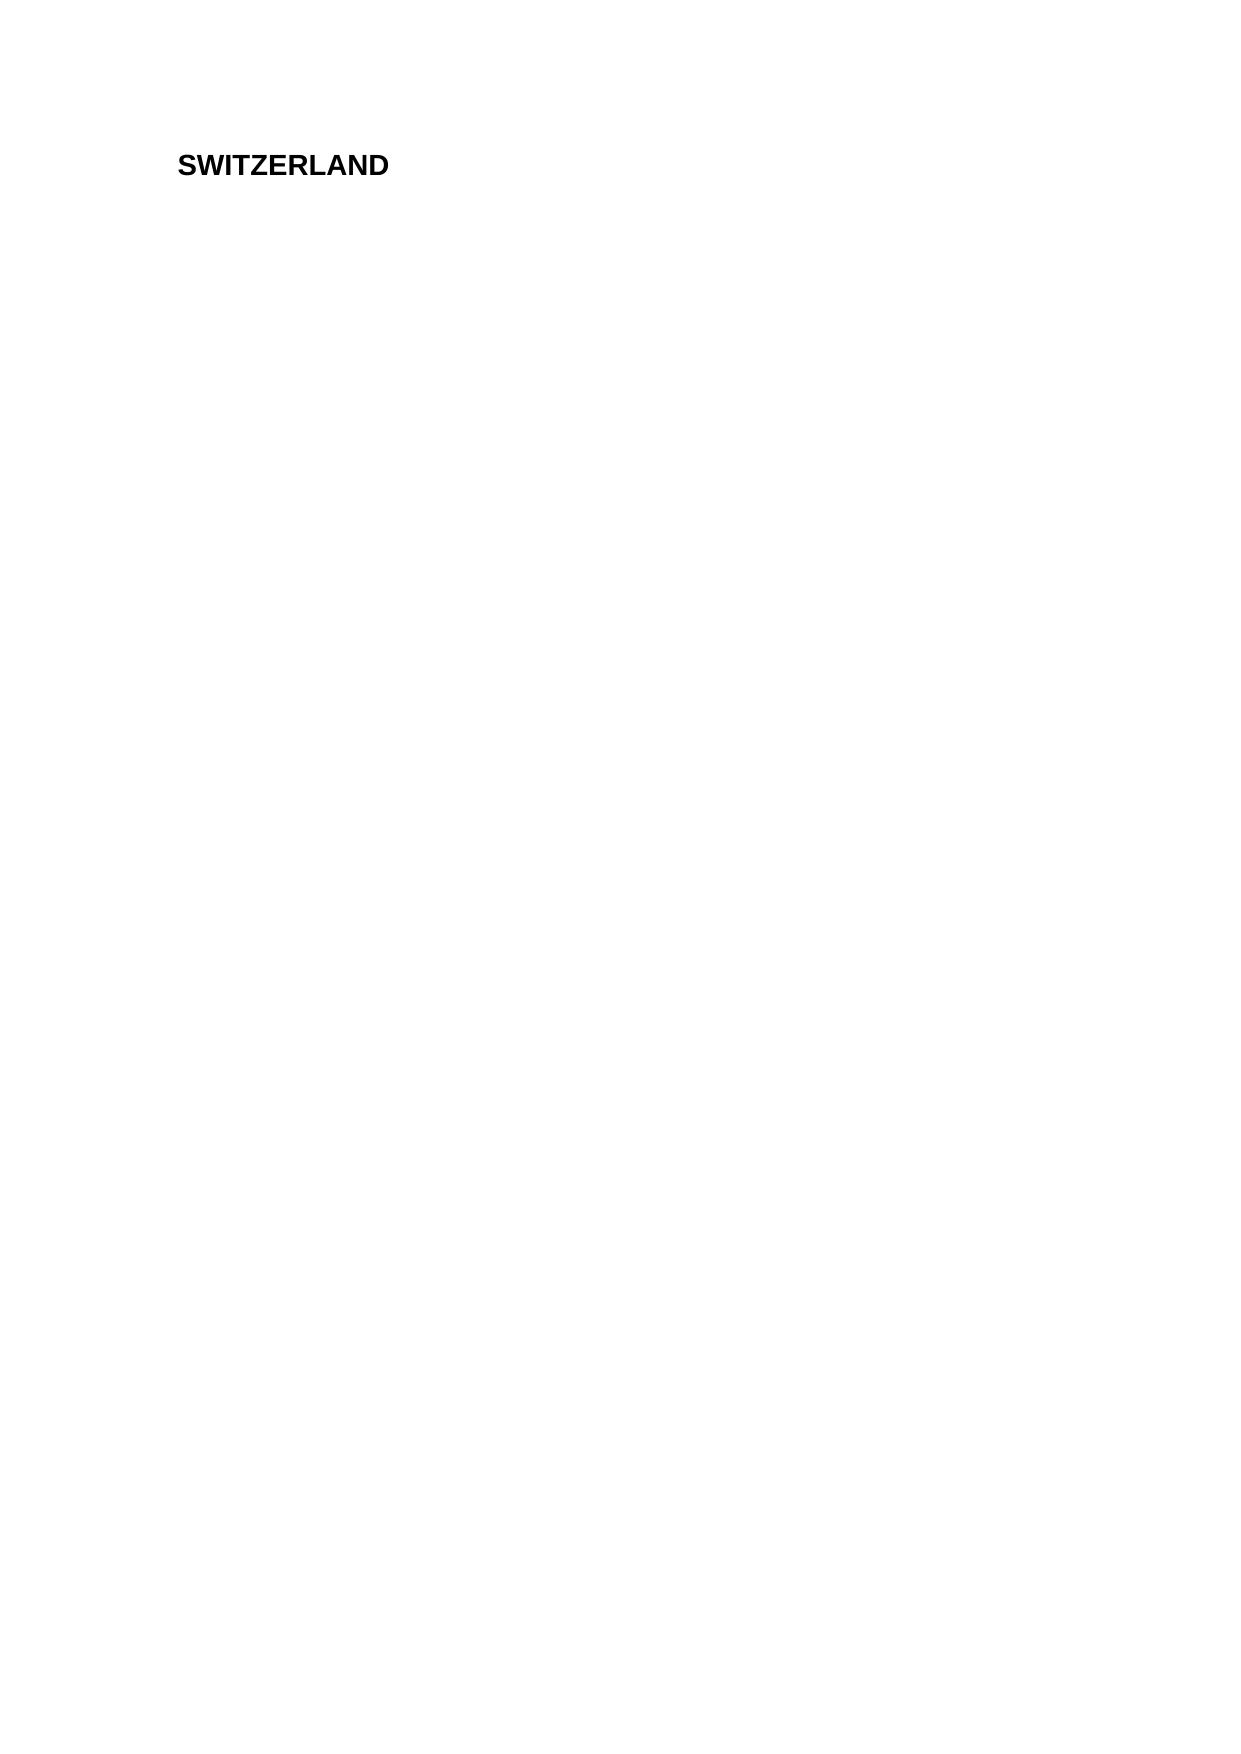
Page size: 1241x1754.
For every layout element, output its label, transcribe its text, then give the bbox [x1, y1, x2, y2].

text SWITZERLAND [177, 148, 1063, 181]
